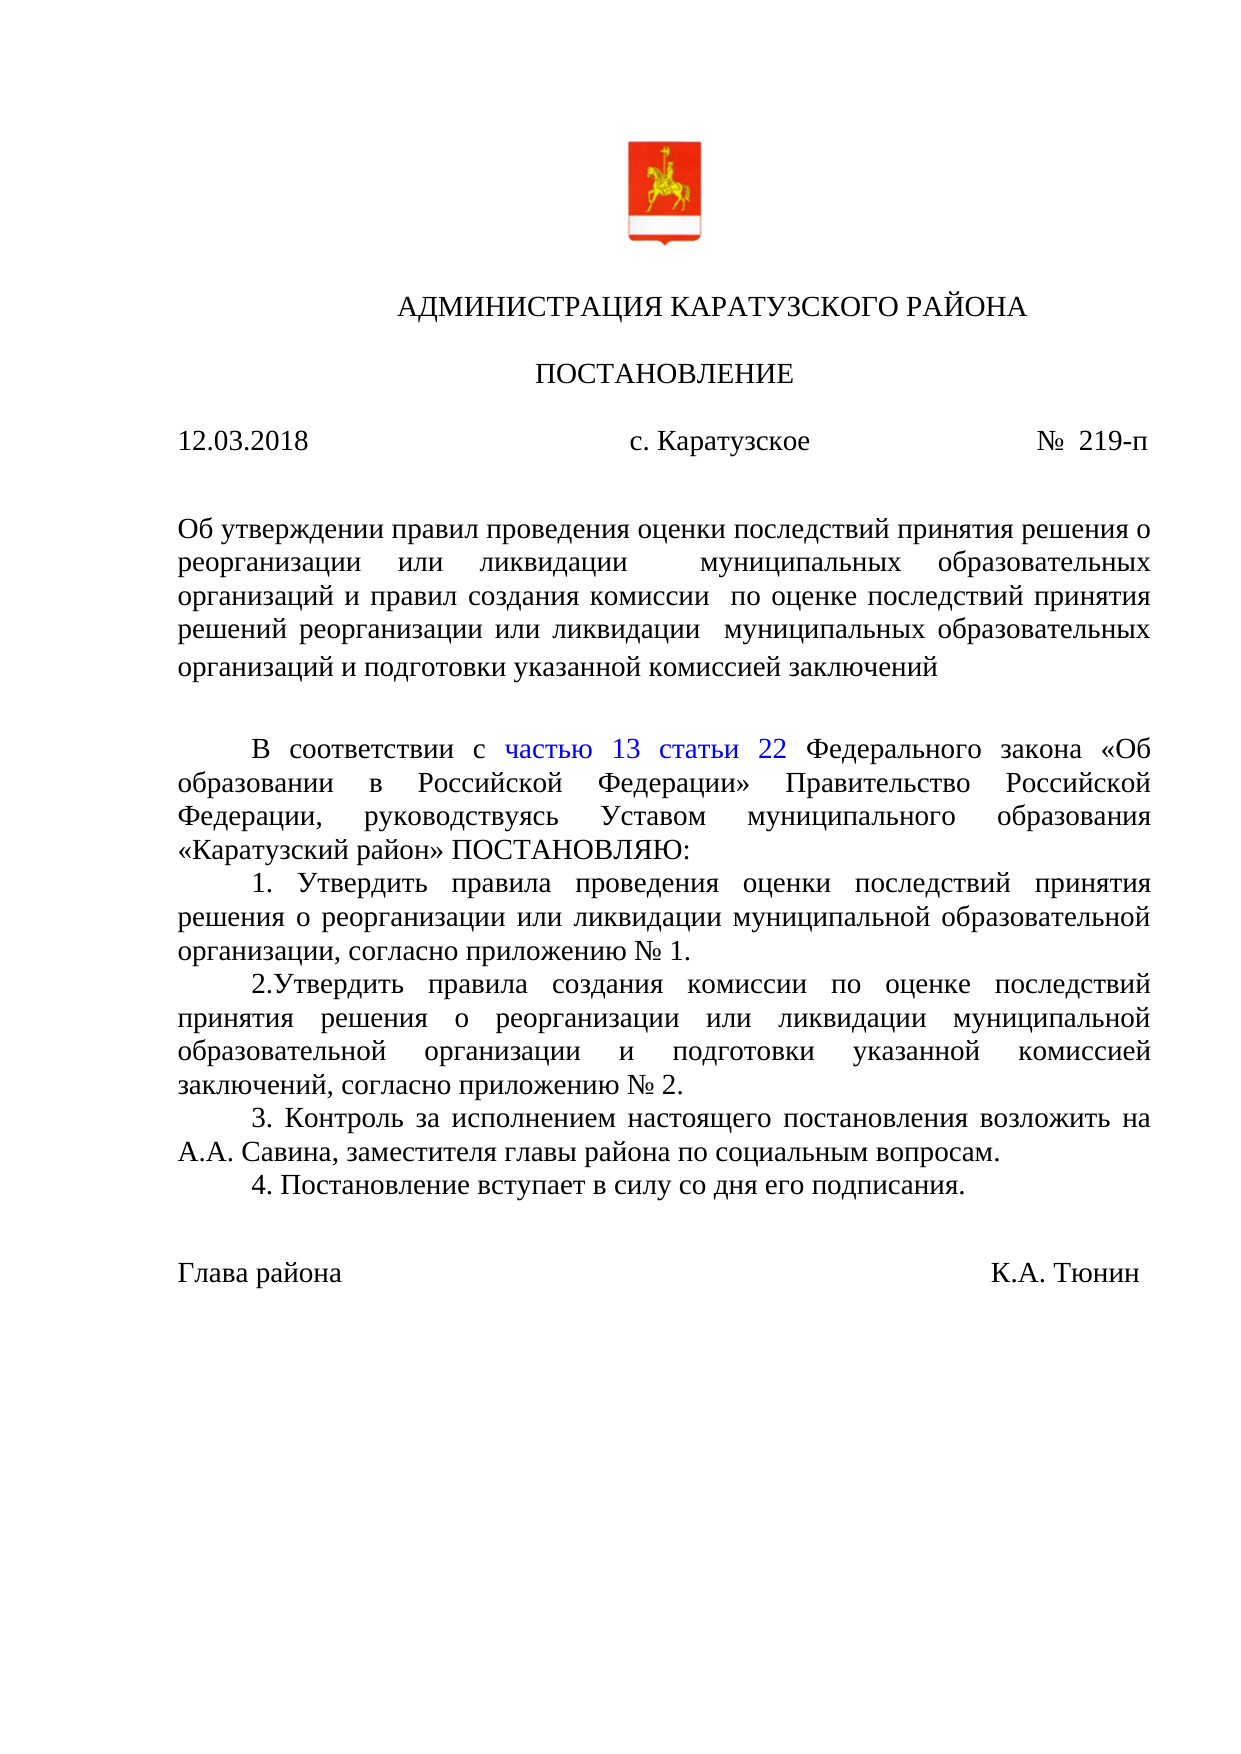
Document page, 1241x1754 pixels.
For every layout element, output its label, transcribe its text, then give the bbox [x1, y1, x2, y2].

text Глава района К.А. Тюнин [177, 1255, 1152, 1289]
text В соответствии с частью 13 статьи 22 Федерального закона «Об образовании в Российской Федерации» Правительство Российской Федерации, руководствуясь Уставом муниципального образования «Каратузский район» ПОСТАНОВЛЯЮ: [177, 731, 1152, 866]
text 3. Контроль за исполнением настоящего постановления возложить на А.А. Савина, заместителя главы района по социальным вопросам. [177, 1100, 1152, 1167]
text 2.Утвердить правила создания комиссии по оценке последствий принятия решения о реорганизации или ликвидации муниципальной образовательной организации и подготовки указанной комиссией заключений, согласно приложению № 2. [177, 966, 1152, 1100]
text Об утверждении правил проведения оценки последствий принятия решения о реорганизации или ликвидации муниципальных образовательных организаций и правил создания комиссии по оценке последствий принятия решений реорганизации или ликвидации муниципальных образовательных организаций и подготовки указанной комиссией заключений [177, 511, 1152, 683]
text АДМИНИСТРАЦИЯ КАРАТУЗСКОГО РАЙОНА [177, 289, 1152, 322]
text ПОСТАНОВЛЕНИЕ [177, 356, 1152, 389]
text 12.03.2018 с. Каратузское № 219-п [177, 423, 1152, 457]
text 4. Постановление вступает в силу со дня его подписания. [177, 1167, 1152, 1201]
picture [610, 118, 719, 269]
text 1. Утвердить правила проведения оценки последствий принятия решения о реорганизации или ликвидации муниципальной образовательной организации, согласно приложению № 1. [177, 866, 1152, 966]
